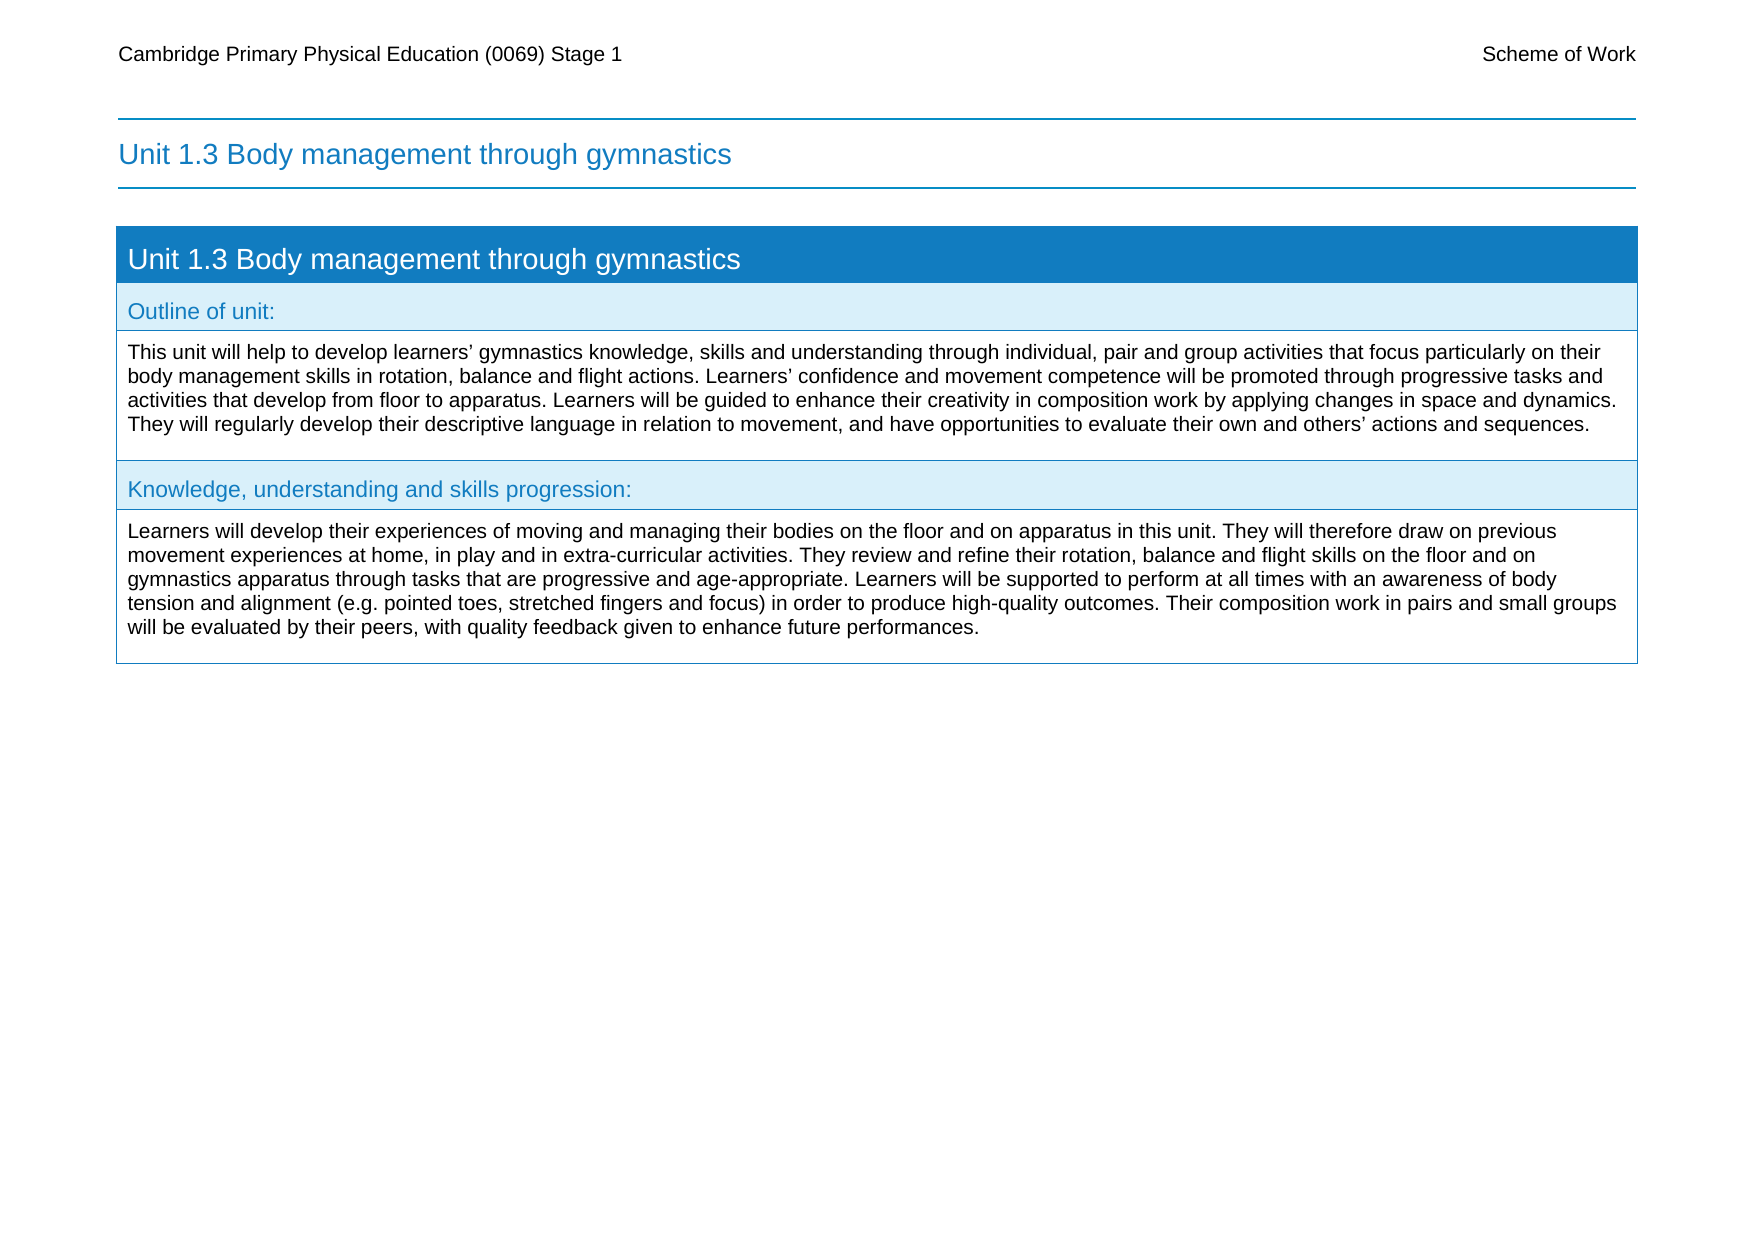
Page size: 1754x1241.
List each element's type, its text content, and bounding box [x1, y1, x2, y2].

table_cell Learners will develop their experiences of moving and managing their bodies on the floor and on apparatus in this unit. They will therefore draw on previous movement experiences at home, in play and in extra-curricular activities. They review and refine their rotation, balance and flight skills on the floor and on gymnastics apparatus through tasks that are progressive and age-appropriate. Learners will be supported to perform at all times with an awareness of body tension and alignment (e.g. pointed toes, stretched fingers and focus) in order to produce high-quality outcomes. Their composition work in pairs and small groups will be evaluated by their peers, with quality feedback given to enhance future performances. [117, 510, 1637, 662]
table_cell Knowledge, understanding and skills progression: [117, 461, 1637, 509]
subtitle Unit 1.3 Body management through gymnastics [118, 120, 1636, 187]
table_cell This unit will help to develop learners’ gymnastics knowledge, skills and understanding through individual, pair and group activities that focus particularly on their body management skills in rotation, balance and flight actions. Learners’ confidence and movement competence will be promoted through progressive tasks and activities that develop from floor to apparatus. Learners will be guided to enhance their creativity in composition work by applying changes in space and dynamics. They will regularly develop their descriptive language in relation to movement, and have opportunities to evaluate their own and others’ actions and sequences. [117, 331, 1637, 460]
table_header Unit 1.3 Body management through gymnastics [117, 227, 1637, 282]
table_cell Outline of unit: [117, 283, 1637, 330]
